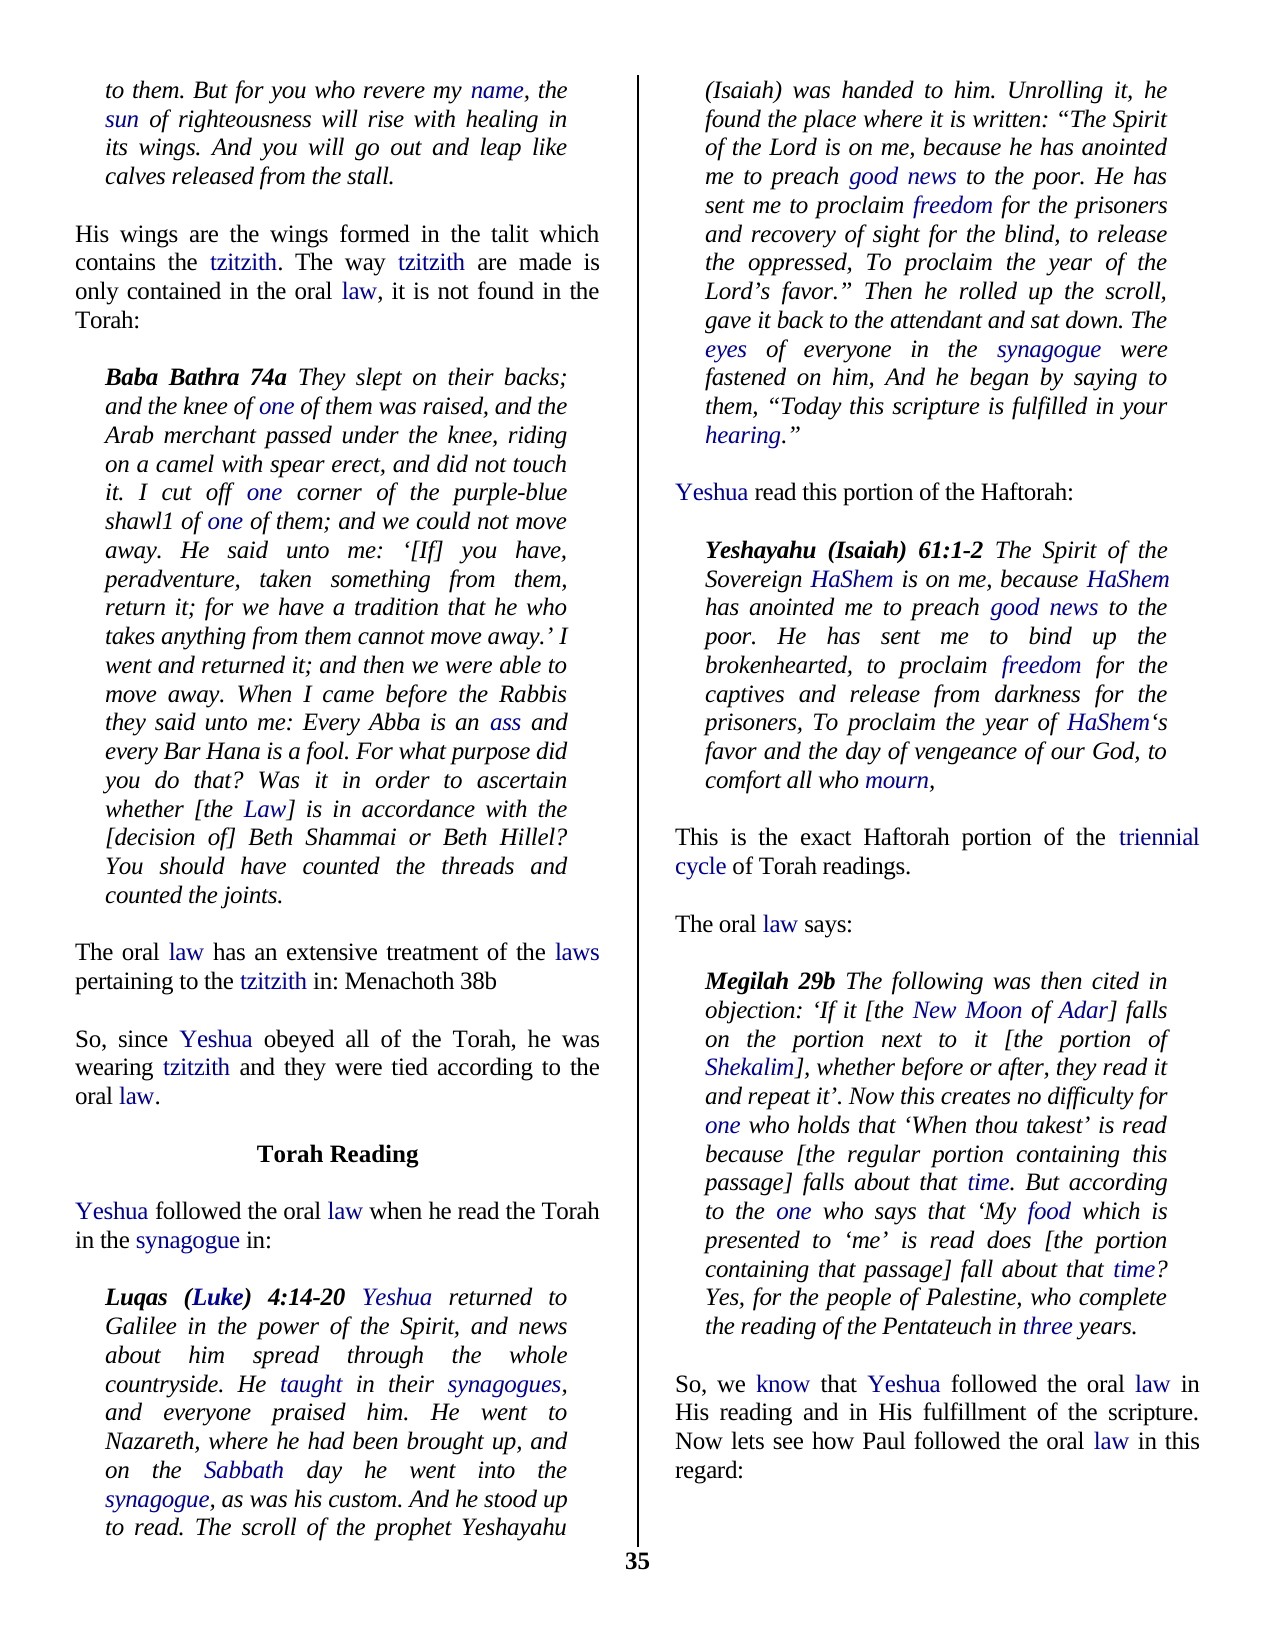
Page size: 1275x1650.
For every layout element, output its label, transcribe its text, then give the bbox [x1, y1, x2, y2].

text Yeshua followed the oral law when he read the Torah in the synagogue in: [75, 1196, 600, 1254]
text Yeshayahu (Isaiah) 61:1-2 The Spirit of the Sovereign HaShem is on me, because HaShem has anointed me to preach good news to the poor. He has sent me to bind up the brokenhearted, to proclaim freedom for the captives and release from darkness for the prisoners, To proclaim the year of HaShem‘s favor and the day of vengeance of our God, to comfort all who mourn, [705, 535, 1170, 794]
text Luqas (Luke) 4:14-20 Yeshua returned to Galilee in the power of the Spirit, and news about him spread through the whole countryside. He taught in their synagogues, and everyone praised him. He went to Nazareth, where he had been brought up, and on the Sabbath day he went into the synagogue, as was his custom. And he stood up to read. The scroll of the prophet Yeshayahu (Isaiah) was handed to him. Unrolling it, he found the place where it is written: “The Spirit of the Lord is on me, because he has anointed me to preach good news to the poor. He has sent me to proclaim freedom for the prisoners and recovery of sight for the blind, to release the oppressed, To proclaim the year of the Lord’s favor.” Then he rolled up the scroll, gave it back to the attendant and sat down. The eyes of everyone in the synagogue were fastened on him, And he began by saying to them, “Today this scripture is fulfilled in your hearing.” [705, 75, 1170, 449]
text The oral law has an extensive treatment of the laws pertaining to the tzitzith in: Menachoth 38b [75, 937, 600, 995]
text This is the exact Haftorah portion of the triennial cycle of Torah readings. [675, 822, 1200, 880]
text Megilah 29b The following was then cited in objection: ‘If it [the New Moon of Adar] falls on the portion next to it [the portion of Shekalim], whether before or after, they read it and repeat it’. Now this creates no difficulty for one who holds that ‘When thou takest’ is read because [the regular portion containing this passage] falls about that time. But according to the one who says that ‘My food which is presented to ‘me’ is read does [the portion containing that passage] fall about that time? Yes, for the people of Palestine, who complete the reading of the Pentateuch in three years. [705, 966, 1170, 1340]
text Yeshua read this portion of the Haftorah: [675, 477, 1200, 506]
text His wings are the wings formed in the talit which contains the tzitzith. The way tzitzith are made is only contained in the oral law, it is not found in the Torah: [75, 219, 600, 334]
text The oral law says: [675, 909, 1200, 937]
text So, we know that Yeshua followed the oral law in His reading and in His fulfillment of the scripture. Now lets see how Paul followed the oral law in this regard: [675, 1369, 1200, 1484]
text Baba Bathra 74a They slept on their backs; and the knee of one of them was raised, and the Arab merchant passed under the knee, riding on a camel with spear erect, and did not touch it. I cut off one corner of the purple-blue shawl1 of one of them; and we could not move away. He said unto me: ‘[If] you have, peradventure, taken something from them, return it; for we have a tradition that he who takes anything from them cannot move away.’ I went and returned it; and then we were able to move away. When I came before the Rabbis they said unto me: Every Abba is an ass and every Bar Hana is a fool. For what purpose did you do that? Was it in order to ascertain whether [the Law] is in accordance with the [decision of] Beth Shammai or Beth Hillel? You should have counted the threads and counted the joints. [105, 362, 570, 909]
text So, since Yeshua obeyed all of the Torah, he was wearing tzitzith and they were tied according to the oral law. [75, 1024, 600, 1110]
text Luqas (Luke) 4:14-20 Yeshua returned to Galilee in the power of the Spirit, and news about him spread through the whole countryside. He taught in their synagogues, and everyone praised him. He went to Nazareth, where he had been brought up, and on the Sabbath day he went into the synagogue, as was his custom. And he stood up to read. The scroll of the prophet Yeshayahu (Isaiah) was handed to him. Unrolling it, he found the place where it is written: “The Spirit of the Lord is on me, because he has anointed me to preach good news to the poor. He has sent me to proclaim freedom for the prisoners and recovery of sight for the blind, to release the oppressed, To proclaim the year of the Lord’s favor.” Then he rolled up the scroll, gave it back to the attendant and sat down. The eyes of everyone in the synagogue were fastened on him, And he began by saying to them, “Today this scripture is fulfilled in your hearing.” [105, 1282, 570, 1541]
subtitle Torah Reading [75, 1139, 600, 1167]
